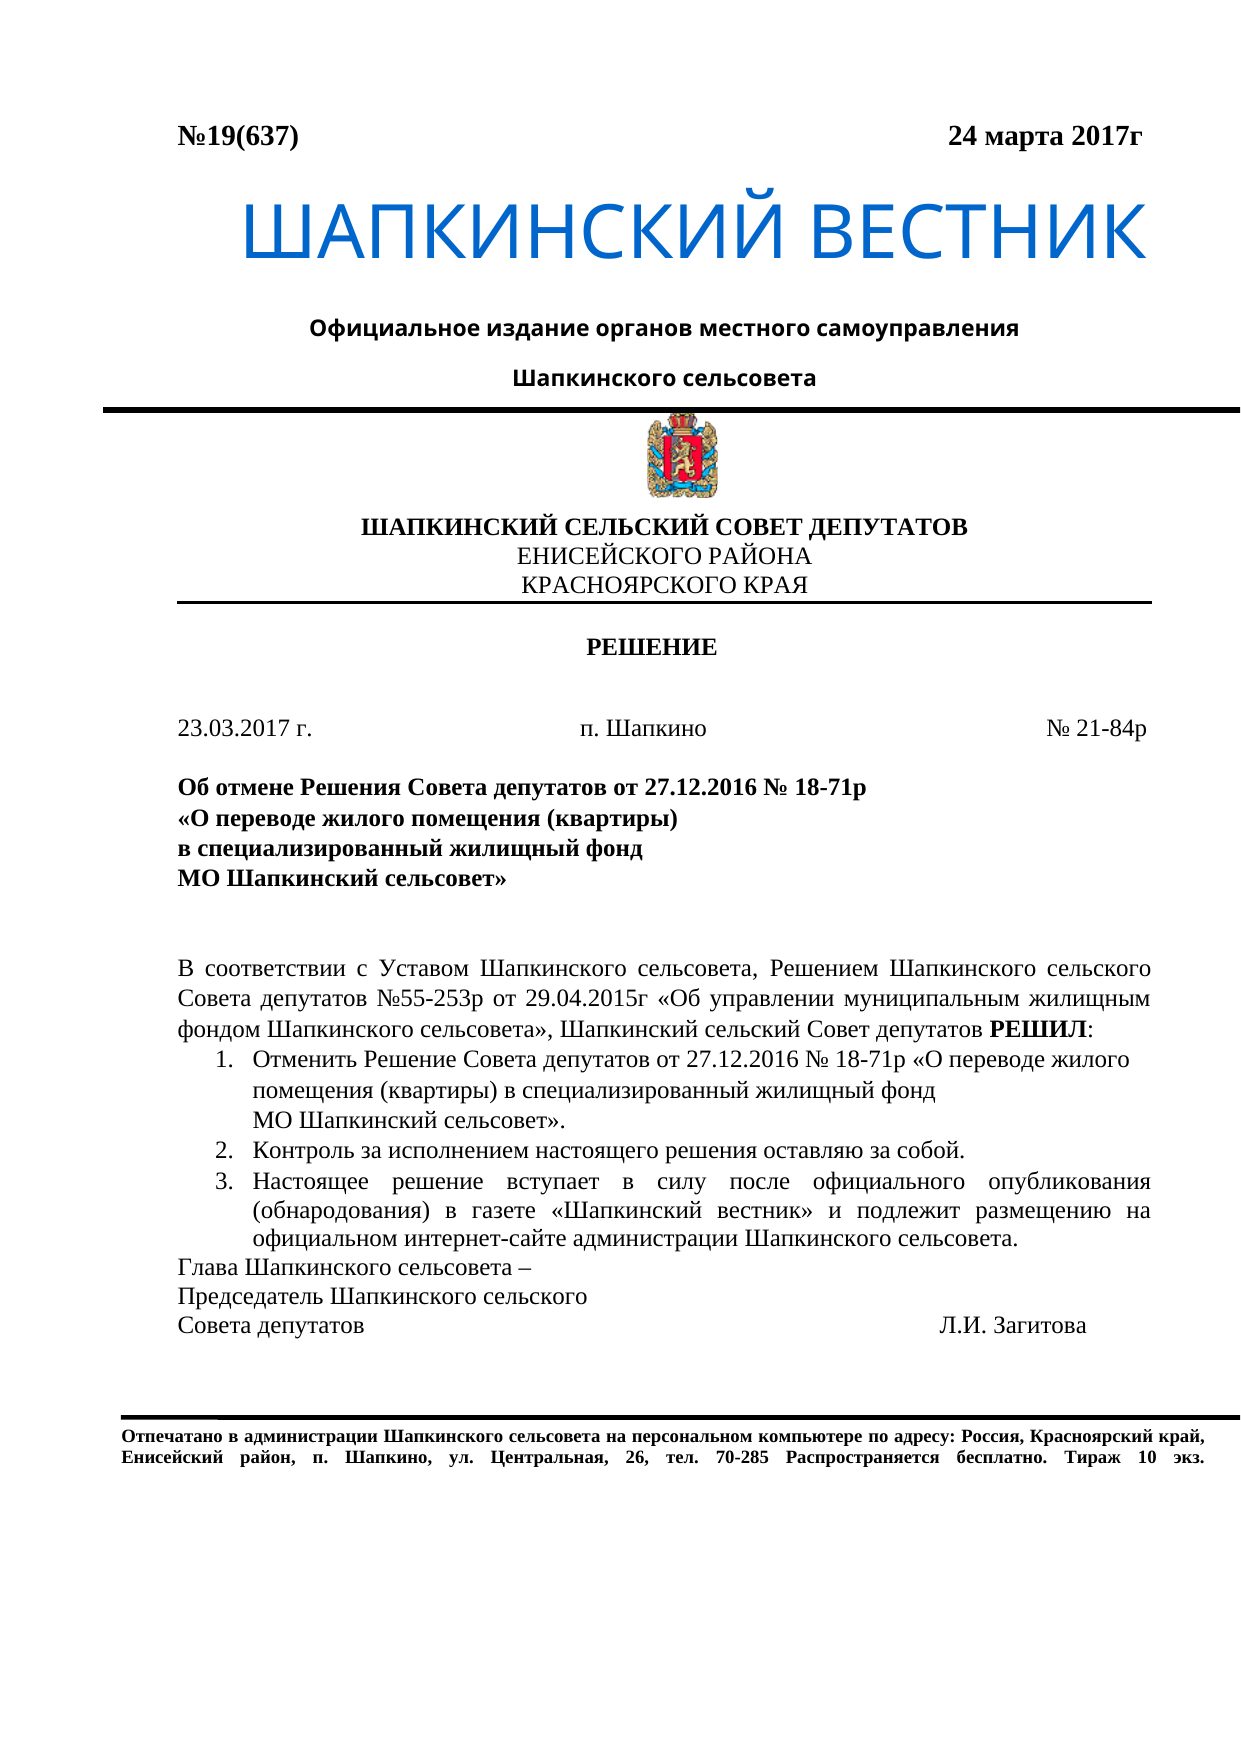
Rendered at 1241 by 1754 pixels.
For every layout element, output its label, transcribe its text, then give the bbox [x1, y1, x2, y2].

text Шапкинского сельсовета [177, 362, 1152, 393]
text В соответствии с Уставом Шапкинского сельсовета, Решением Шапкинского сельского Совета депутатов №55-253р от 29.04.2015г «Об управлении муниципальным жилищным фондом Шапкинского сельсовета», Шапкинский сельский Совет депутатов РЕШИЛ: [177, 953, 1152, 984]
text Совета депутатов Л.И. Загитова [177, 1310, 1152, 1338]
text ШАПКИНСКИЙ СЕЛЬСКИЙ СОВЕТ ДЕПУТАТОВ [177, 512, 1152, 541]
text Официальное издание органов местного самоуправления [177, 312, 1152, 343]
text в специализированный жилищный фонд [177, 833, 1152, 862]
text ЕНИСЕЙСКОГО РАЙОНА [177, 541, 1152, 570]
list МО Шапкинский сельсовет». [252, 1105, 1152, 1134]
text Об отмене Решения Совета депутатов от 27.12.2016 № 18-71р [177, 772, 1152, 801]
text РЕШЕНИЕ [398, 632, 1152, 660]
list Контроль за исполнением настоящего решения оставляю за собой. [215, 1136, 1152, 1164]
picture [646, 413, 717, 496]
list Отменить Решение Совета депутатов от 27.12.2016 № 18-71р «О переводе жилого помещения (квартиры) в специализированный жилищный фонд [215, 1044, 1152, 1103]
text 23.03.2017 г. п. Шапкино № 21-84р [177, 713, 1152, 742]
text Председатель Шапкинского сельского [177, 1281, 1152, 1310]
list Настоящее решение вступает в силу после официального опубликования (обнародования) в газете «Шапкинский вестник» и подлежит размещению на официальном интернет-сайте администрации Шапкинского сельсовета. [215, 1166, 1152, 1252]
text Глава Шапкинского сельсовета – [177, 1252, 1152, 1281]
text Отпечатано в администрации Шапкинского сельсовета на персональном компьютере по адресу: Россия, Красноярский край, Енисейский район, п. Шапкино, ул. Центральная, 26, тел. 70-285 Распространяется бесплатно. Тираж 10 экз. [121, 1425, 1206, 1496]
text №19(637) 24 марта 2017г [177, 118, 1152, 152]
text В соответствии с Уставом Шапкинского сельсовета, Решением Шапкинского сельского Совета депутатов №55-253р от 29.04.2015г «Об управлении муниципальным жилищным фондом Шапкинского сельсовета», Шапкинский сельский Совет депутатов РЕШИЛ: [177, 1012, 1152, 1043]
text МО Шапкинский сельсовет» [177, 863, 1152, 892]
text КРАСНОЯРСКОГО КРАЯ [177, 570, 1152, 601]
text «О переводе жилого помещения (квартиры) [177, 803, 1152, 831]
